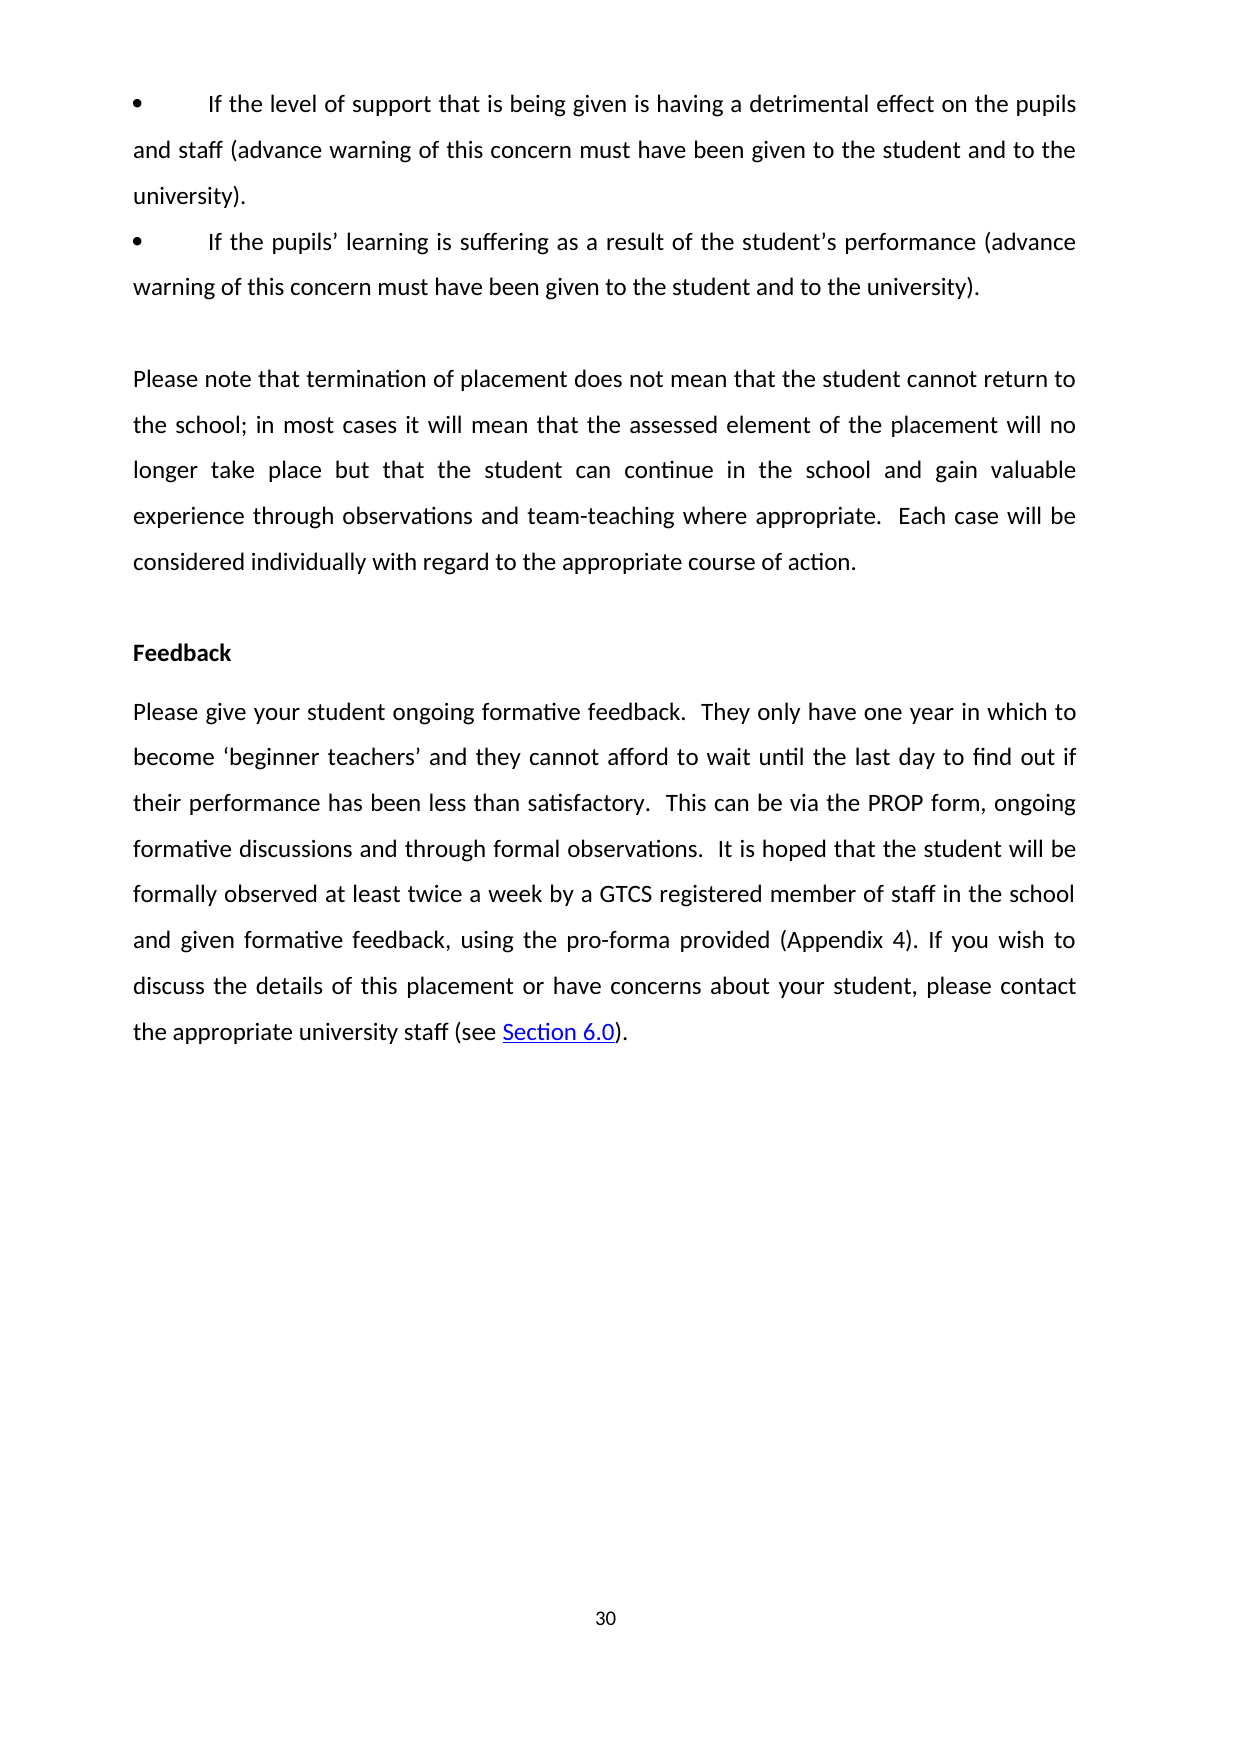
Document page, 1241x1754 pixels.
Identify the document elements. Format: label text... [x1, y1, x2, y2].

list If the level of support that is being given is having a detrimental effect on the pupils and staff (advance warning of this concern must have been given to the student and to the university). [133, 89, 1078, 211]
list If the pupils’ learning is suffering as a result of the student’s performance (advance warning of this concern must have been given to the student and to the university). [133, 226, 1078, 302]
text Please note that termination of placement does not mean that the student cannot return to the school; in most cases it will mean that the assessed element of the placement will no longer take place but that the student can continue in the school and gain valuable experience through observations and team-teaching where appropriate. Each case will be considered individually with regard to the appropriate course of action. [133, 363, 1078, 576]
text Feedback [133, 637, 1078, 668]
text Please give your student ongoing formative feedback. They only have one year in which to become ‘beginner teachers’ and they cannot afford to wait until the last day to find out if their performance has been less than satisfactory. This can be via the PROP form, ongoing formative discussions and through formal observations. It is hoped that the student will be formally observed at least twice a week by a GTCS registered member of staff in the school and given formative feedback, using the pro-forma provided (Appendix 4). If you wish to discuss the details of this placement or have concerns about your student, please contact the appropriate university staff (see Section 6.0). [133, 696, 1078, 1046]
